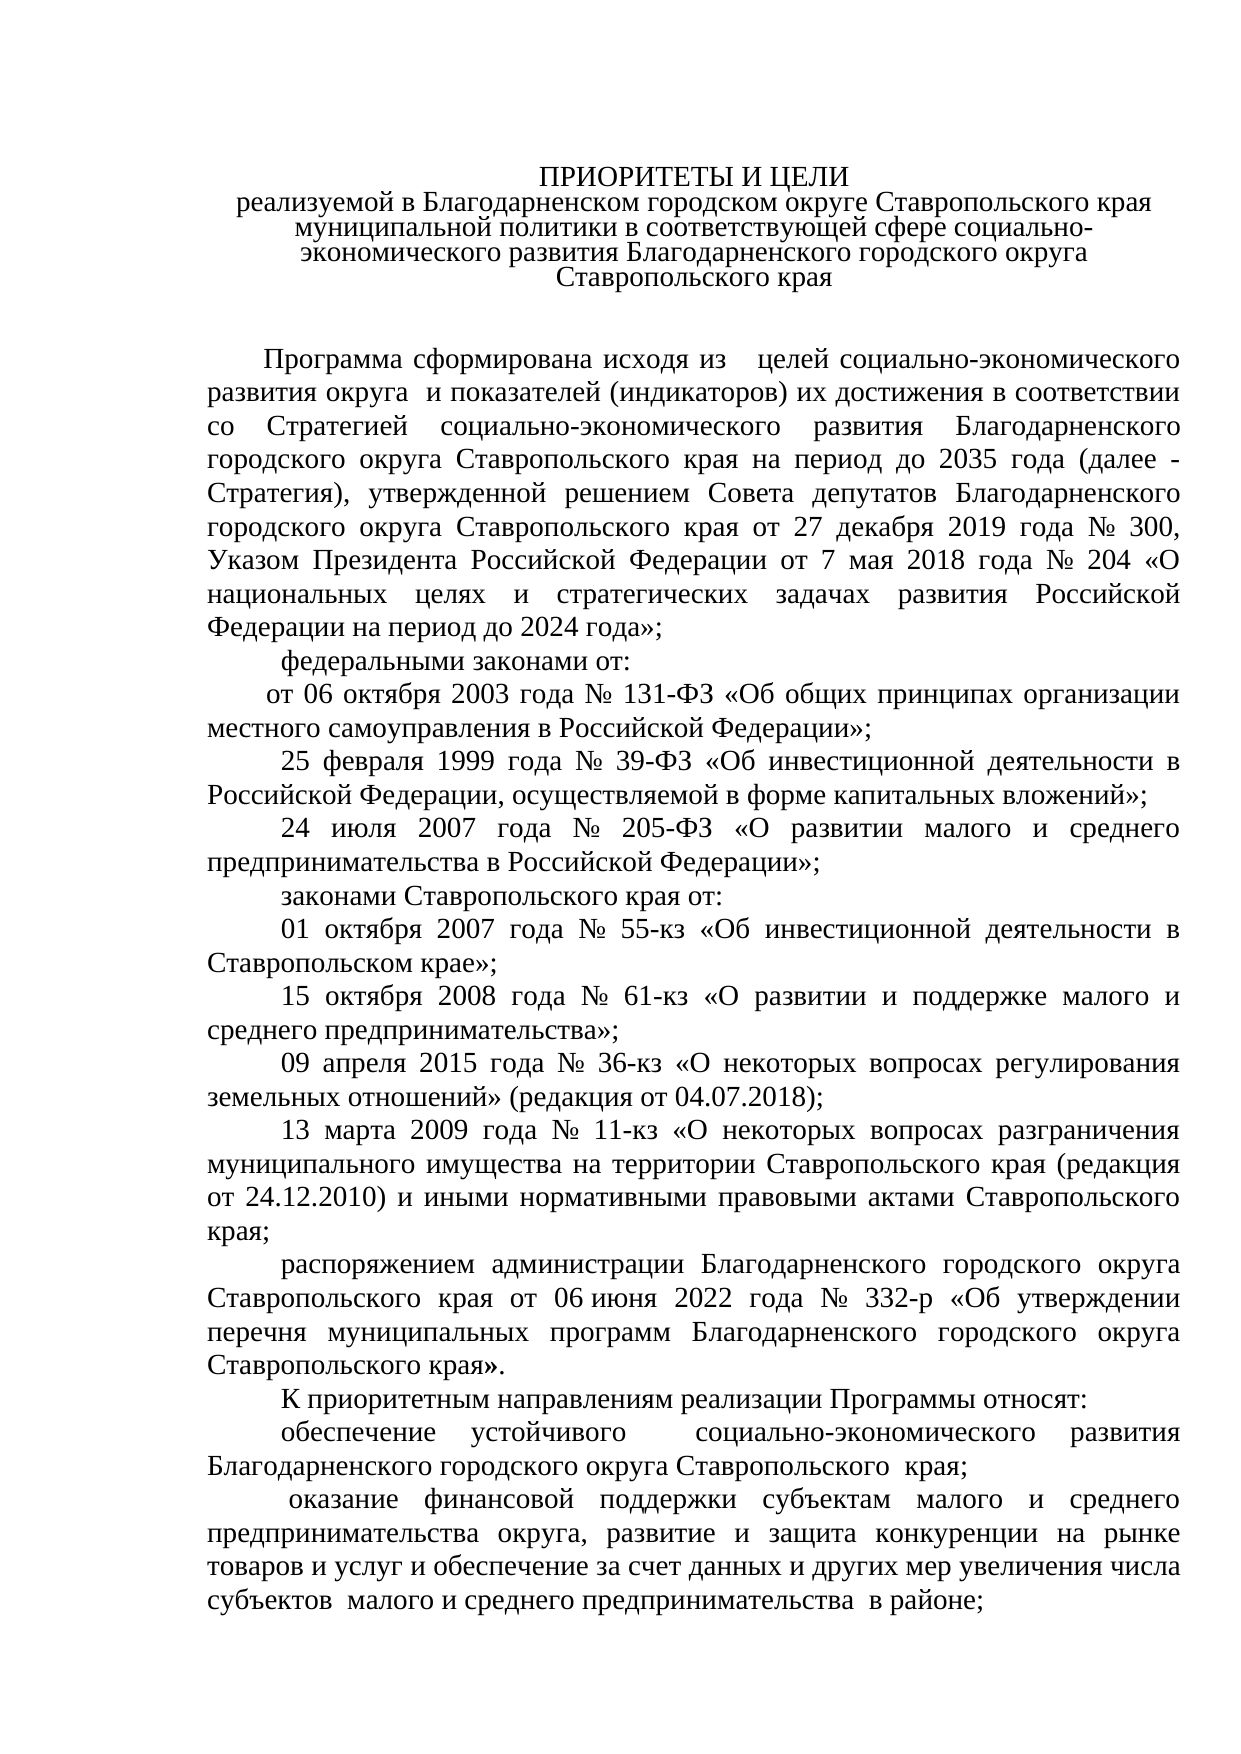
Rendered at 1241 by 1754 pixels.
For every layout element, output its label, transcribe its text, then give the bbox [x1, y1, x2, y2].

text 25 февраля 1999 года № 39-ФЗ «Об инвестиционной деятельности в Российской Федерации, осуществляемой в форме капитальных вложений»; [207, 743, 1181, 811]
title от 06 октября 2003 года № 131-ФЗ «Об общих принципах организации местного самоуправления в Российской Федерации»; [207, 676, 1181, 743]
text распоряжением администрации Благодарненского городского округа Ставропольского края от 06 июня 2022 года № 332-р «Об утверждении перечня муниципальных программ Благодарненского городского округа Ставропольского края». [207, 1247, 1181, 1381]
text Программа сформирована исходя из целей социально-экономического развития округа и показателей (индикаторов) их достижения в соответствии со Стратегией социально-экономического развития Благодарненского городского округа Ставропольского края на период до 2035 года (далее - Стратегия), утвержденной решением Совета депутатов Благодарненского городского округа Ставропольского края от 27 декабря 2019 года № 300, Указом Президента Российской Федерации от 7 мая 2018 года № 204 «О национальных целях и стратегических задачах развития Российской Федерации на период до 2024 года»; [207, 341, 1181, 643]
text законами Ставропольского края от: [207, 878, 1181, 911]
text 01 октября 2007 года № 55-кз «Об инвестиционной деятельности в Ставропольском крае»; [207, 911, 1181, 978]
text обеспечение устойчивого социально-экономического развития Благодарненского городского округа Ставропольского края; [207, 1414, 1181, 1481]
text К приоритетным направлениям реализации Программы относят: [207, 1381, 1181, 1414]
text 24 июля 2007 года № 205-ФЗ «О развитии малого и среднего предпринимательства в Российской Федерации»; [207, 811, 1181, 878]
title 13 марта 2009 года № 11-кз «О некоторых вопросах разграничения муниципального имущества на территории Ставропольского края (редакция от 24.12.2010) и иными нормативными правовыми актами Ставропольского края; [207, 1112, 1181, 1247]
text реализуемой в Благодарненском городском округе Ставропольского края муниципальной политики в соответствующей сфере социально-экономического развития Благодарненского городского округа Ставропольского края [207, 191, 1181, 291]
text оказание финансовой поддержки субъектам малого и среднего предпринимательства округа, развитие и защита конкуренции на рынке товаров и услуг и обеспечение за счет данных и других мер увеличения числа субъектов малого и среднего предпринимательства в районе; [207, 1481, 1181, 1616]
text 15 октября 2008 года № 61-кз «О развитии и поддержке малого и среднего предпринимательства»; [207, 978, 1181, 1045]
text ПРИОРИТЕТЫ И ЦЕЛИ [207, 166, 1181, 191]
title 09 апреля 2015 года № 36-кз «О некоторых вопросах регулирования земельных отношений» (редакция от 04.07.2018); [207, 1045, 1181, 1112]
text федеральными законами от: [207, 643, 1181, 676]
